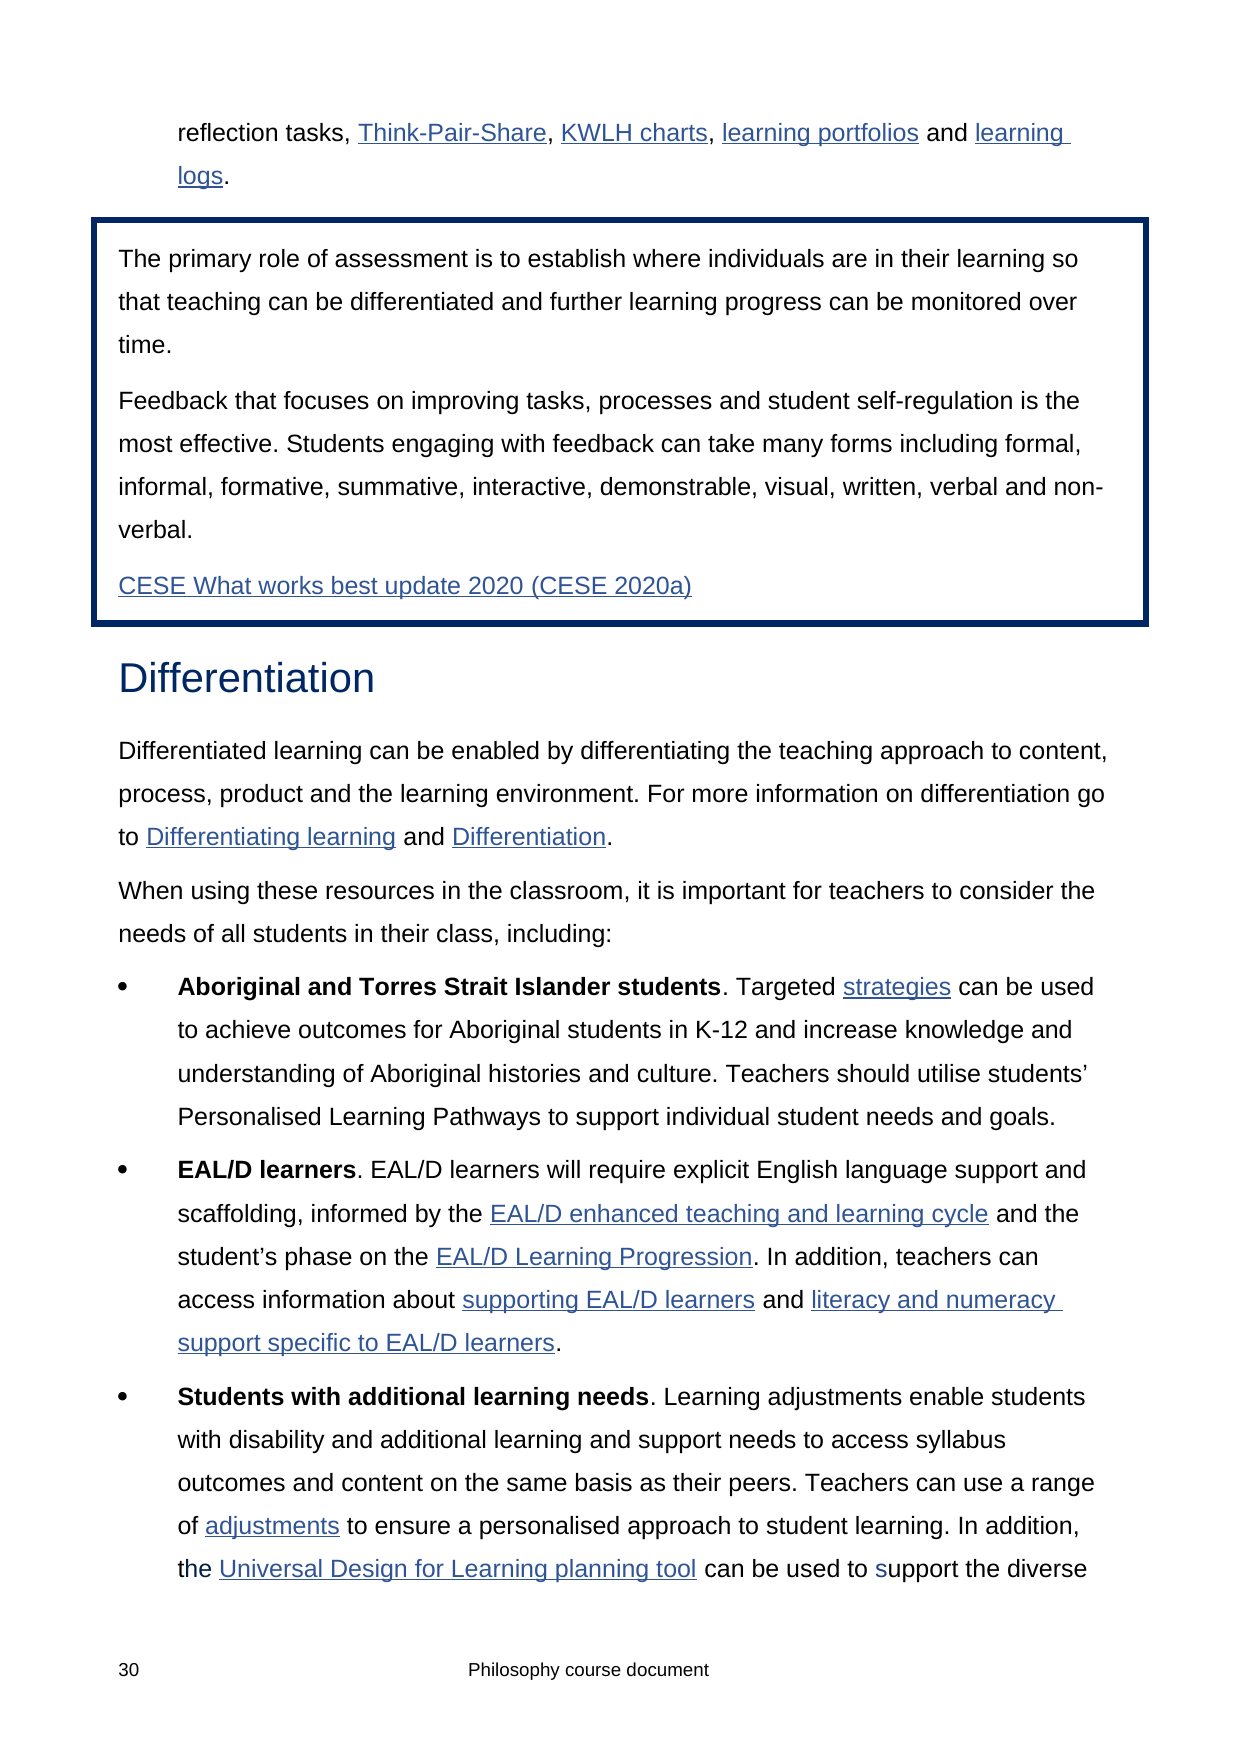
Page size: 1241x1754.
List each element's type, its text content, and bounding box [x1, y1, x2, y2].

text Differentiated learning can be enabled by differentiating the teaching approach to content, process, product and the learning environment. For more information on differentiation go to Differentiating learning and Differentiation. [118, 736, 1122, 851]
list Aboriginal and Torres Strait Islander students. Targeted strategies can be used to achieve outcomes for Aboriginal students in K-12 and increase knowledge and understanding of Aboriginal histories and culture. Teachers should utilise students’ Personalised Learning Pathways to support individual student needs and goals. [118, 972, 1122, 1131]
text When using these resources in the classroom, it is important for teachers to consider the needs of all students in their class, including: [118, 876, 1122, 947]
text The primary role of assessment is to establish where individuals are in their learning so that teaching can be differentiated and further learning progress can be monitored over time. [97, 223, 1143, 359]
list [118, 1381, 1122, 1583]
subtitle Differentiation [118, 653, 1122, 701]
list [118, 118, 1122, 190]
list EAL/D learners. EAL/D learners will require explicit English language support and scaffolding, informed by the EAL/D enhanced teaching and learning cycle and the student’s phase on the EAL/D Learning Progression. In addition, teachers can access information about supporting EAL/D learners and literacy and numeracy support specific to EAL/D learners. [118, 1155, 1122, 1357]
text Feedback that focuses on improving tasks, processes and student self-regulation is the most effective. Students engaging with feedback can take many forms including formal, informal, formative, summative, interactive, demonstrable, visual, written, verbal and non-verbal. [97, 359, 1143, 544]
text CESE What works best update 2020 (CESE 2020a) [97, 544, 1143, 620]
